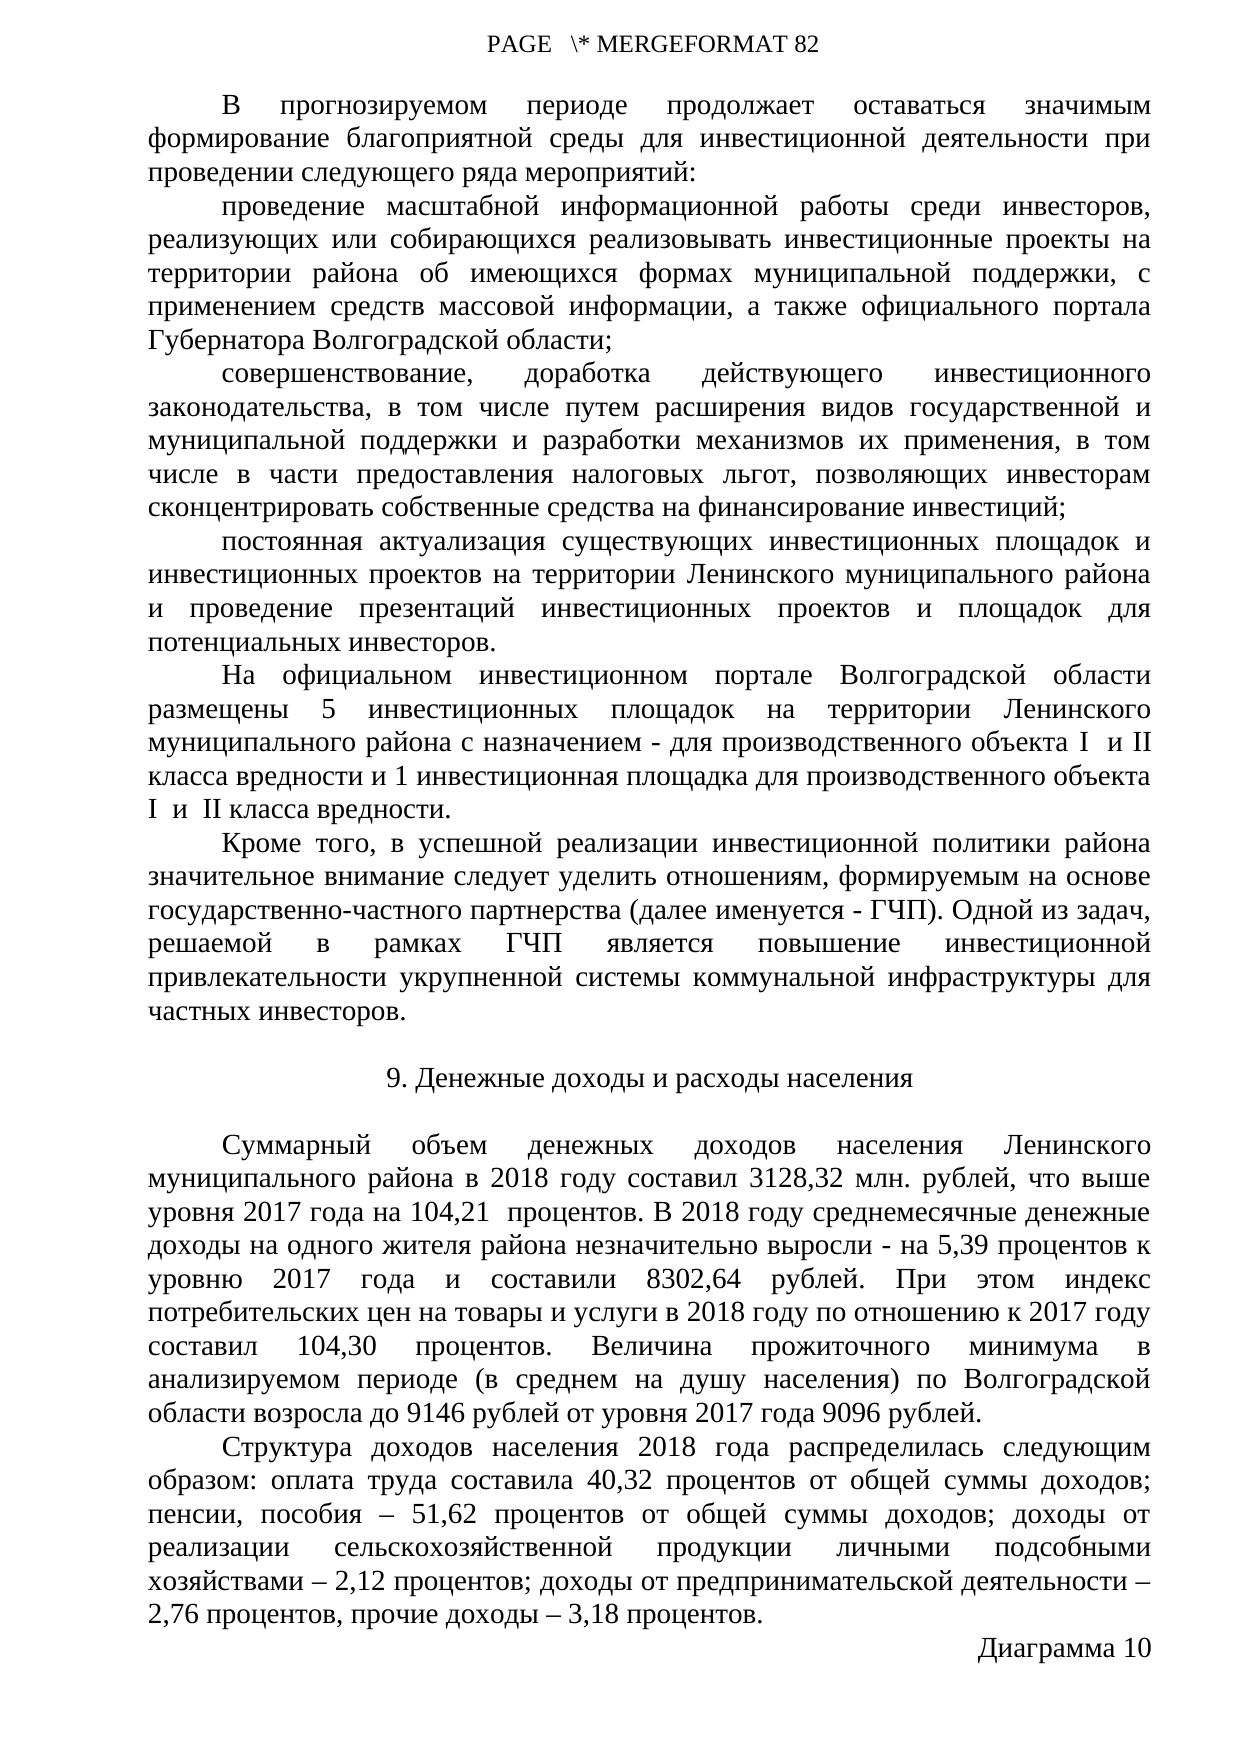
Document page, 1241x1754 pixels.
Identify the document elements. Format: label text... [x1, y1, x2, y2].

text Диаграмма 10 [148, 1630, 1152, 1663]
title Суммарный объем денежных доходов населения Ленинского муниципального района в 2018 году составил 3128,32 млн. рублей, что выше уровня 2017 года на 104,21 процентов. В 2018 году среднемесячные денежные доходы на одного жителя района незначительно выросли - на 5,39 процентов к уровню 2017 года и составили 8302,64 рублей. При этом индекс потребительских цен на товары и услуги в 2018 году по отношению к 2017 году составил 104,30 процентов. Величина прожиточного минимума в анализируемом периоде (в среднем на душу населения) по Волгоградской области возросла до 9146 рублей от уровня 2017 года 9096 рублей. [148, 1127, 1152, 1429]
title 9. Денежные доходы и расходы населения [148, 1060, 1152, 1093]
text проведение масштабной информационной работы среди инвесторов, реализующих или собирающихся реализовывать инвестиционные проекты на территории района об имеющихся формах муниципальной поддержки, с применением средств массовой информации, а также официального портала Губернатора Волгоградской области; [148, 188, 1152, 355]
text Кроме того, в успешной реализации инвестиционной политики района значительное внимание следует уделить отношениям, формируемым на основе государственно-частного партнерства (далее именуется - ГЧП). Одной из задач, решаемой в рамках ГЧП является повышение инвестиционной привлекательности укрупненной системы коммунальной инфраструктуры для частных инвесторов. [148, 825, 1152, 1026]
text В прогнозируемом периоде продолжает оставаться значимым формирование благоприятной среды для инвестиционной деятельности при проведении следующего ряда мероприятий: [148, 87, 1152, 188]
text На официальном инвестиционном портале Волгоградской области размещены 5 инвестиционных площадок на территории Ленинского муниципального района с назначением - для производственного объекта I и II класса вредности и 1 инвестиционная площадка для производственного объекта I и II класса вредности. [148, 657, 1152, 825]
text Структура доходов населения 2018 года распределилась следующим образом: оплата труда составила 40,32 процентов от общей суммы доходов; пенсии, пособия – 51,62 процентов от общей суммы доходов; доходы от реализации сельскохозяйственной продукции личными подсобными хозяйствами – 2,12 процентов; доходы от предпринимательской деятельности – 2,76 процентов, прочие доходы – 3,18 процентов. [148, 1429, 1152, 1630]
text совершенствование, доработка действующего инвестиционного законодательства, в том числе путем расширения видов государственной и муниципальной поддержки и разработки механизмов их применения, в том числе в части предоставления налоговых льгот, позволяющих инвесторам сконцентрировать собственные средства на финансирование инвестиций; [148, 355, 1152, 523]
text постоянная актуализация существующих инвестиционных площадок и инвестиционных проектов на территории Ленинского муниципального района и проведение презентаций инвестиционных проектов и площадок для потенциальных инвесторов. [148, 523, 1152, 657]
